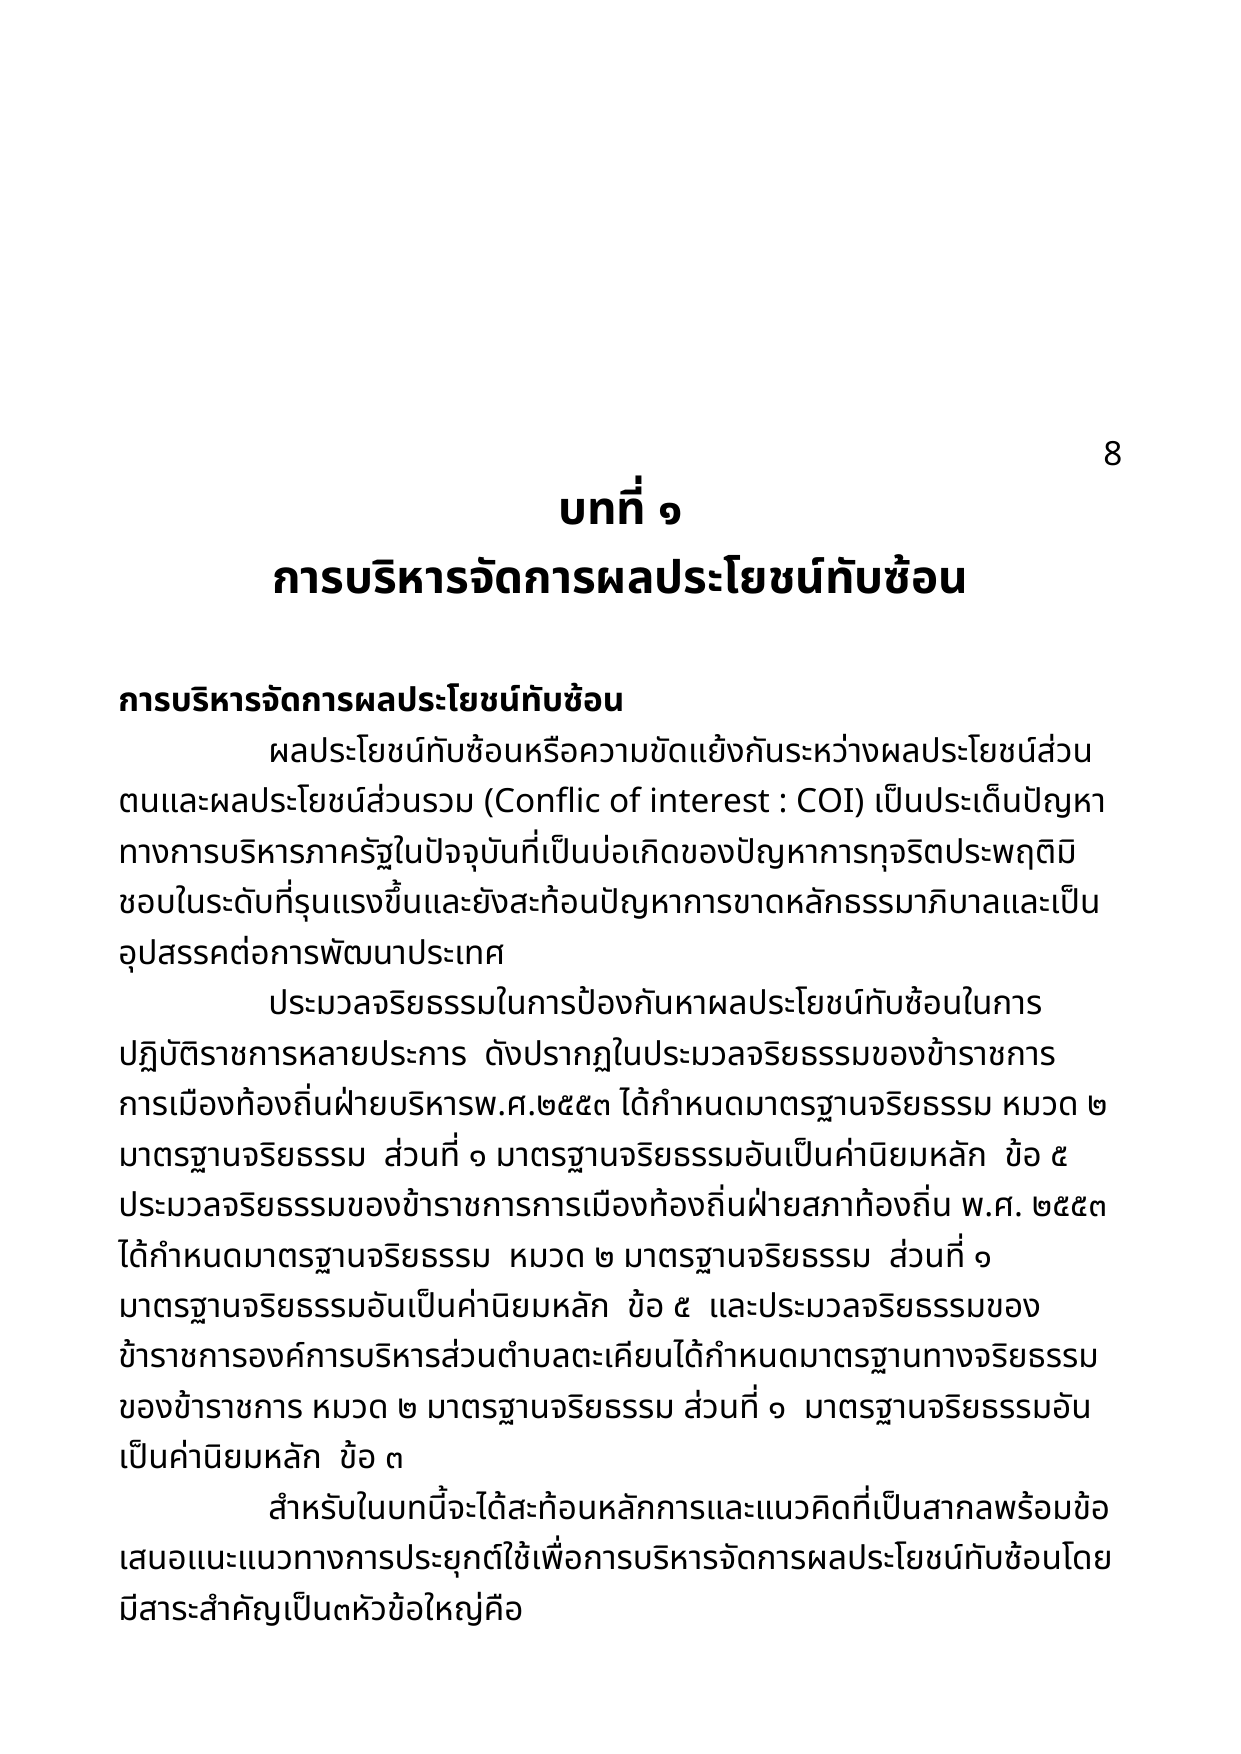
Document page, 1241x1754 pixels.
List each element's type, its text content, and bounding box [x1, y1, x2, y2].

text ประมวลจริยธรรมในการป้องกันหาผลประโยชน์ทับซ้อนในการปฏิบัติราชการหลายประการ ดังปรากฏในประมวลจริยธรรมของข้าราชการการเมืองท้องถิ่นฝ่ายบริหารพ.ศ.๒๕๕๓ ได้กำหนดมาตรฐานจริยธรรม หมวด ๒ มาตรฐานจริยธรรม ส่วนที่ ๑ มาตรฐานจริยธรรมอันเป็นค่านิยมหลัก ข้อ ๕ ประมวลจริยธรรมของข้าราชการการเมืองท้องถิ่นฝ่ายสภาท้องถิ่น พ.ศ. ๒๕๕๓ ได้กำหนดมาตรฐานจริยธรรม หมวด ๒ มาตรฐานจริยธรรม ส่วนที่ ๑ มาตรฐานจริยธรรมอันเป็นค่านิยมหลัก ข้อ ๕ และประมวลจริยธรรมของข้าราชการองค์การบริหารส่วนตำบลตะเคียนได้กำหนดมาตรฐานทางจริยธรรมของข้าราชการ หมวด ๒ มาตรฐานจริยธรรม ส่วนที่ ๑ มาตรฐานจริยธรรมอันเป็นค่านิยมหลัก ข้อ ๓ [118, 979, 1122, 1484]
text 8 [118, 430, 1122, 476]
text บทที่ ๑ [118, 476, 1122, 545]
text การบริหารจัดการผลประโยชน์ทับซ้อน [118, 545, 1122, 614]
text สำหรับในบทนี้จะได้สะท้อนหลักการและแนวคิดที่เป็นสากลพร้อมข้อเสนอแนะแนวทางการประยุกต์ใช้เพื่อการบริหารจัดการผลประโยชน์ทับซ้อนโดยมีสาระสำคัญเป็น๓หัวข้อใหญ่คือ [118, 1484, 1122, 1635]
text การบริหารจัดการผลประโยชน์ทับซ้อน [118, 676, 1122, 727]
text ผลประโยชน์ทับซ้อนหรือความขัดแย้งกันระหว่างผลประโยชน์ส่วนตนและผลประโยชน์ส่วนรวม (Conflic of interest : COI) เป็นประเด็นปัญหาทางการบริหารภาครัฐในปัจจุบันที่เป็นบ่อเกิดของปัญหาการทุจริตประพฤติมิชอบในระดับที่รุนแรงขึ้นและยังสะท้อนปัญหาการขาดหลักธรรมาภิบาลและเป็นอุปสรรคต่อการพัฒนาประเทศ [118, 727, 1122, 979]
